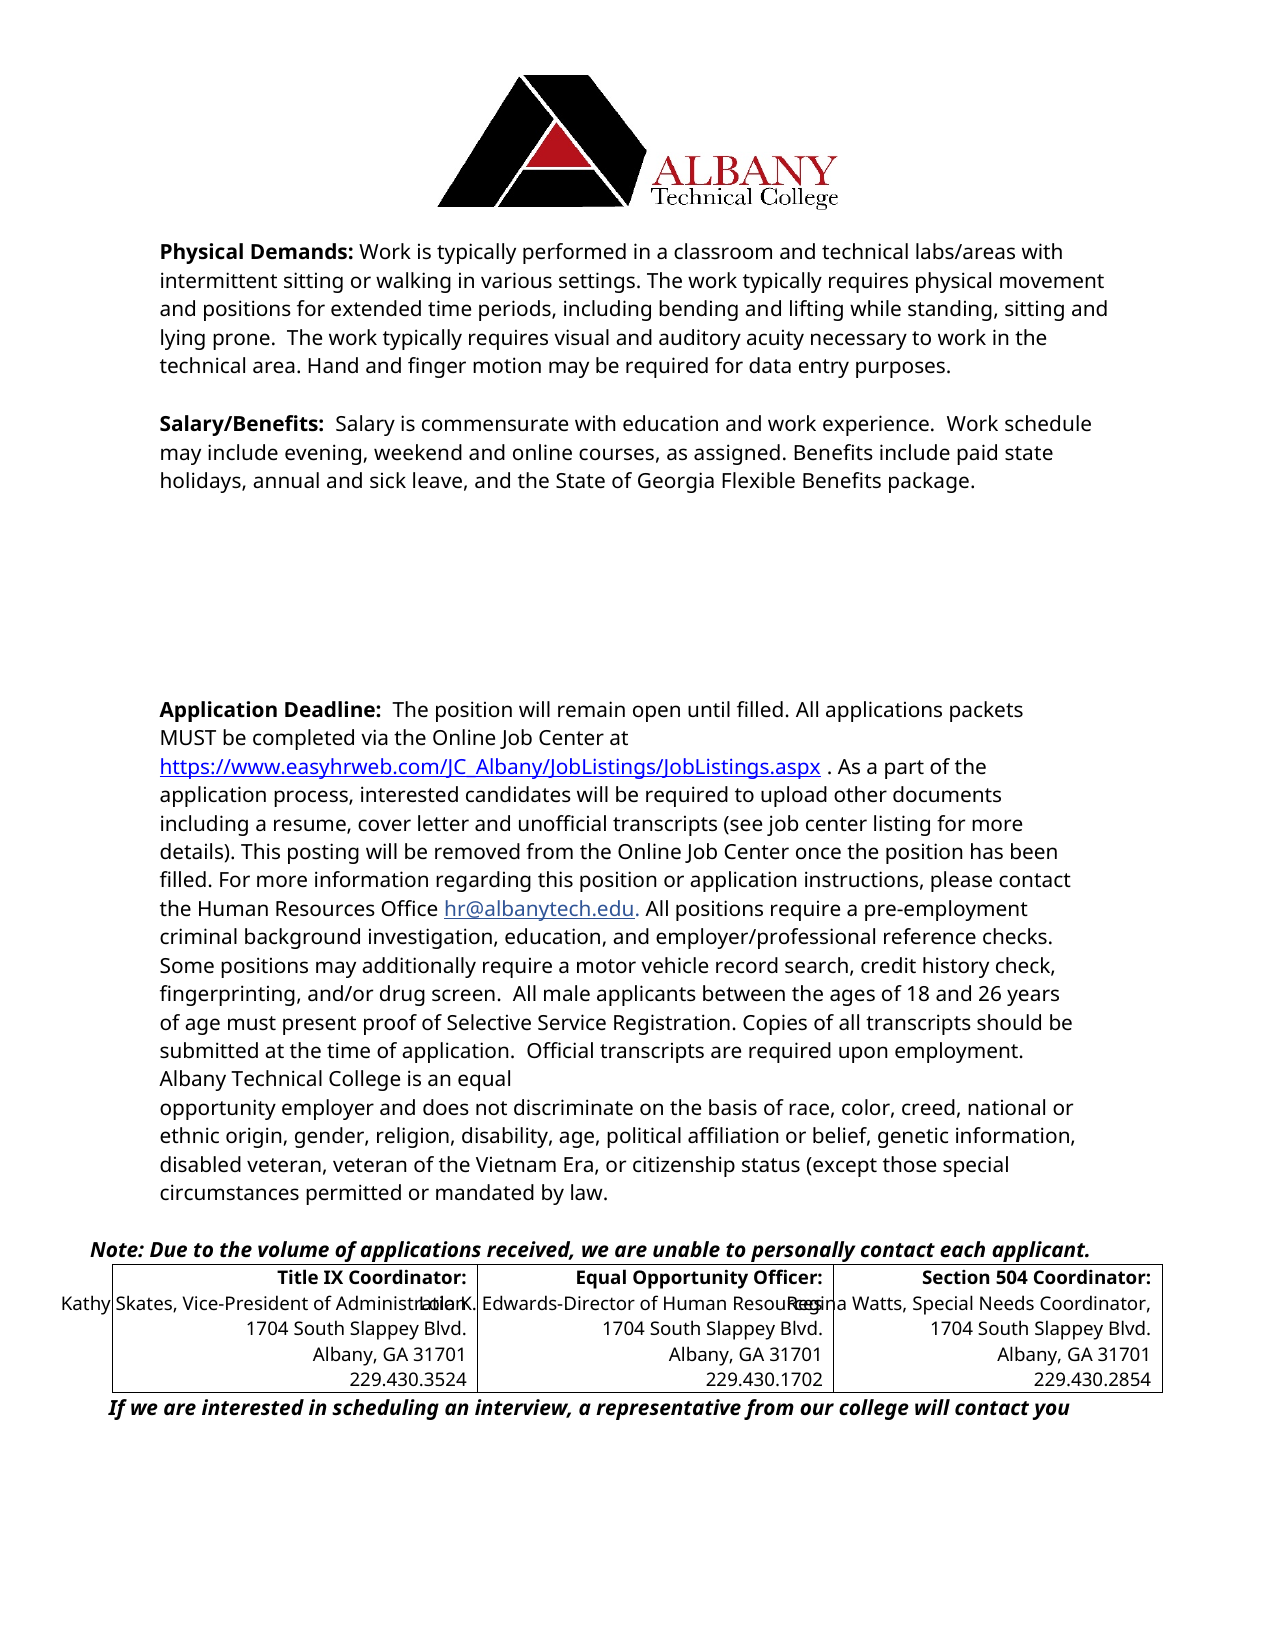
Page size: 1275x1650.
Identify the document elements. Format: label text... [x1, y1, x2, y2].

text Note: Due to the volume of applications received, we are unable to personally contact each applicant. [56, 1235, 1125, 1264]
picture [437, 75, 838, 210]
text If we are interested in scheduling an interview, a representative from our college will contact you [56, 1393, 1125, 1422]
text Salary/Benefits: Salary is commensurate with education and work experience. Work schedule may include evening, weekend and online courses, as assigned. Benefits include paid state holidays, annual and sick leave, and the State of Georgia Flexible Benefits package. [159, 409, 1118, 494]
text Physical Demands: Work is typically performed in a classroom and technical labs/areas with intermittent sitting or walking in various settings. The work typically requires physical movement and positions for extended time periods, including bending and lifting while standing, sitting and lying prone. The work typically requires visual and auditory acuity necessary to work in the technical area. Hand and finger motion may be required for data entry purposes. [159, 237, 1125, 379]
table_header Equal Opportunity Officer: Lola K. Edwards-Director of Human Resources 1704 South Slappey Blvd. Albany, GA 31701 229.430.1702 [478, 1265, 833, 1392]
table_header Title IX Coordinator: Kathy Skates, Vice-President of Administration 1704 South Slappey Blvd. Albany, GA 31701 229.430.3524 [113, 1265, 477, 1392]
text opportunity employer and does not discriminate on the basis of race, color, creed, national or ethnic origin, gender, religion, disability, age, political affiliation or belief, genetic information, disabled veteran, veteran of the Vietnam Era, or citizenship status (except those special circumstances permitted or mandated by law. [159, 1093, 1078, 1207]
text Application Deadline: The position will remain open until filled. All applications packets MUST be completed via the Online Job Center at https://www.easyhrweb.com/JC_Albany/JobListings/JobListings.aspx . As a part of the application process, interested candidates will be required to upload other documents including a resume, cover letter and unofficial transcripts (see job center listing for more details). This posting will be removed from the Online Job Center once the position has been filled. For more information regarding this position or application instructions, please contact the Human Resources Office hr@albanytech.edu. All positions require a pre-employment criminal background investigation, education, and employer/professional reference checks. Some positions may additionally require a motor vehicle record search, credit history check, fingerprinting, and/or drug screen. All male applicants between the ages of 18 and 26 years of age must present proof of Selective Service Registration. Copies of all transcripts should be submitted at the time of application. Official transcripts are required upon employment. Albany Technical College is an equal [159, 695, 1078, 1093]
table_header Section 504 Coordinator: Regina Watts, Special Needs Coordinator, 1704 South Slappey Blvd. Albany, GA 31701 229.430.2854 [834, 1265, 1162, 1392]
